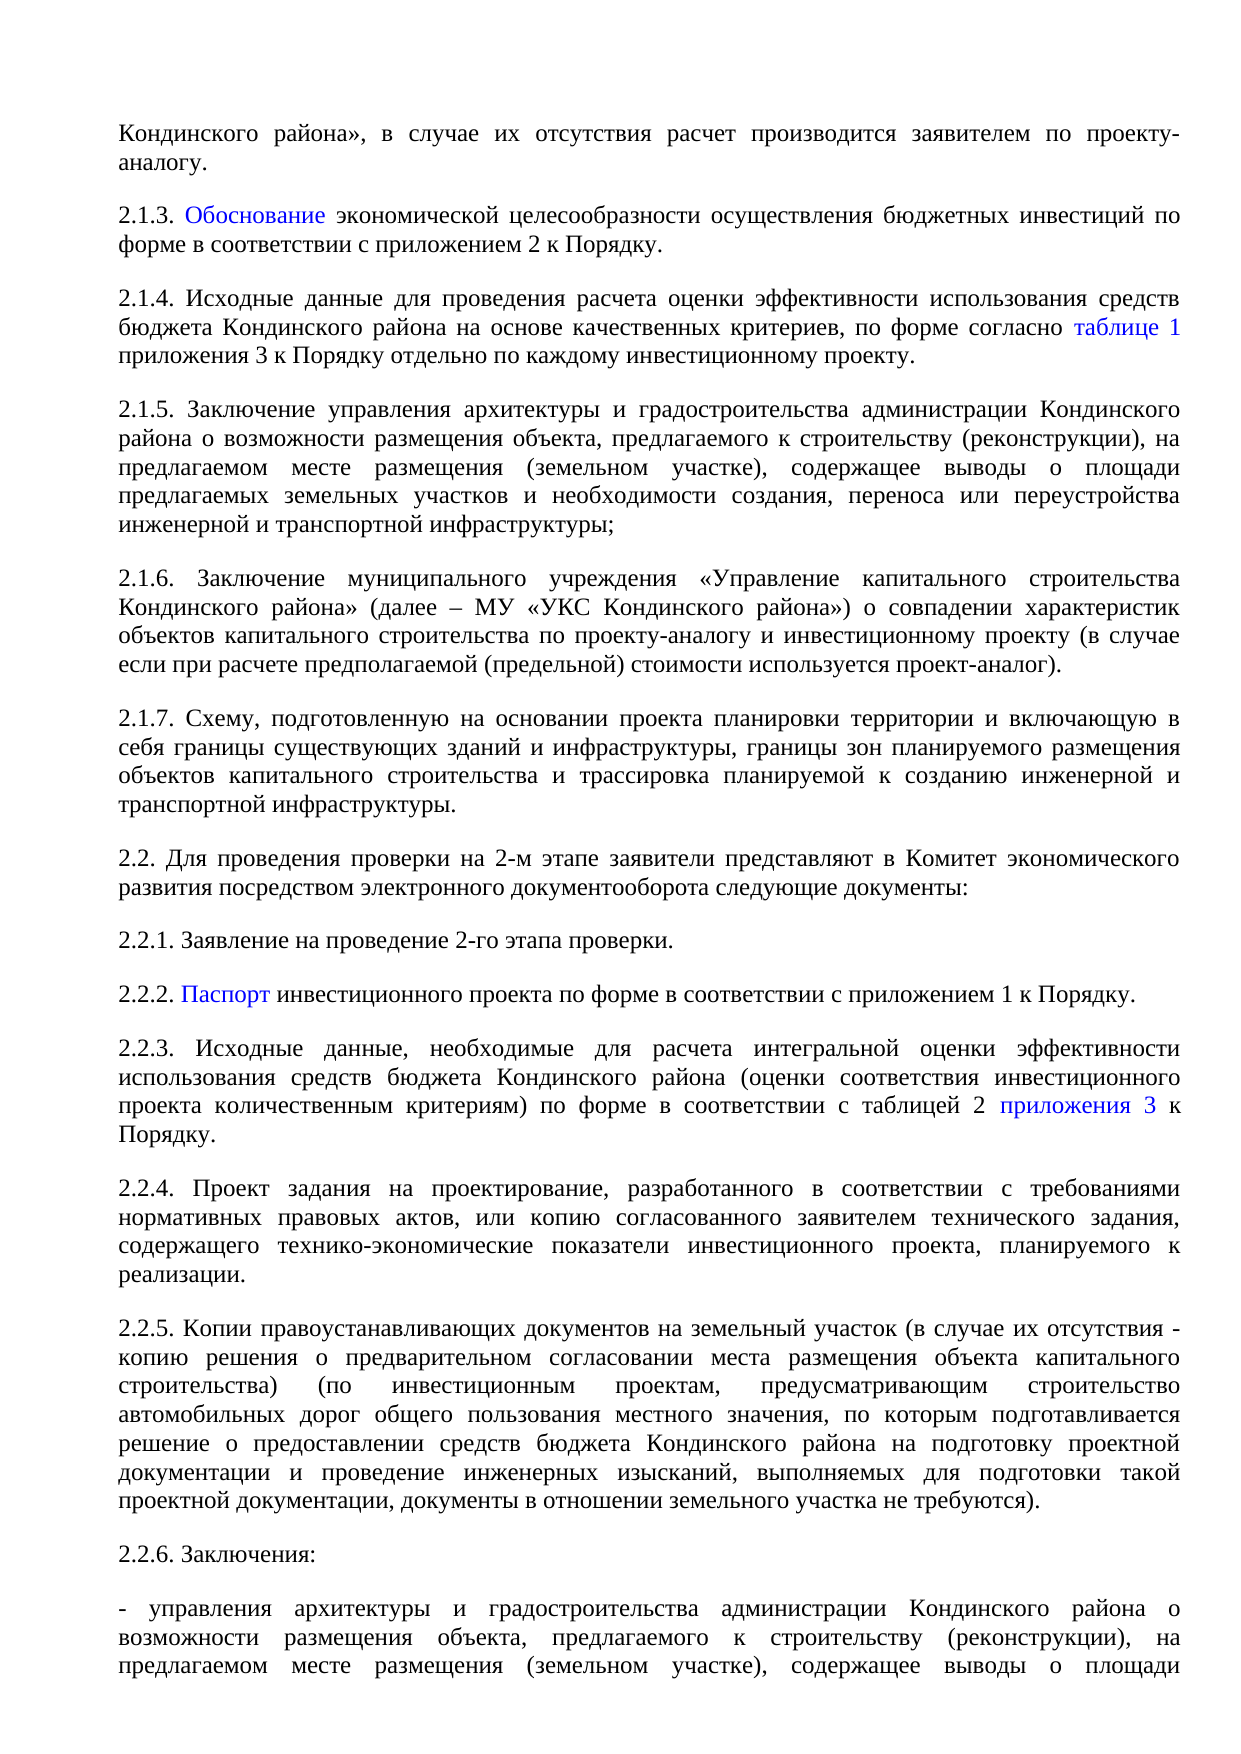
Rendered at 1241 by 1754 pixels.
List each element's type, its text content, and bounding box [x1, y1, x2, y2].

text 2.2.4. Проект задания на проектирование, разработанного в соответствии с требованиями нормативных правовых актов, или копию согласованного заявителем технического задания, содержащего технико-экономические показатели инвестиционного проекта, планируемого к реализации. [118, 1173, 1181, 1288]
text 2.2.6. Заключения: [118, 1539, 1181, 1568]
text 2.2.1. Заявление на проведение 2-го этапа проверки. [118, 926, 1181, 954]
text 2.1.5. Заключение управления архитектуры и градостроительства администрации Кондинского района о возможности размещения объекта, предлагаемого к строительству (реконструкции), на предлагаемом месте размещения (земельном участке), содержащее выводы о площади предлагаемых земельных участков и необходимости создания, переноса или переустройства инженерной и транспортной инфраструктуры; [118, 394, 1181, 538]
text 2.2. Для проведения проверки на 2-м этапе заявители представляют в Комитет экономического развития посредством электронного документооборота следующие документы: [118, 843, 1181, 901]
text 2.1.6. Заключение муниципального учреждения «Управление капитального строительства Кондинского района» (далее – МУ «УКС Кондинского района») о совпадении характеристик объектов капитального строительства по проекту-аналогу и инвестиционному проекту (в случае если при расчете предполагаемой (предельной) стоимости используется проект-аналог). [118, 563, 1181, 678]
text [118, 118, 1181, 176]
text 2.2.2. Паспорт инвестиционного проекта по форме в соответствии с приложением 1 к Порядку. [118, 979, 1181, 1008]
text 2.1.7. Схему, подготовленную на основании проекта планировки территории и включающую в себя границы существующих зданий и инфраструктуры, границы зон планируемого размещения объектов капитального строительства и трассировка планируемой к созданию инженерной и транспортной инфраструктуры. [118, 703, 1181, 818]
text 2.2.5. Копии правоустанавливающих документов на земельный участок (в случае их отсутствия - копию решения о предварительном согласовании места размещения объекта капитального строительства) (по инвестиционным проектам, предусматривающим строительство автомобильных дорог общего пользования местного значения, по которым подготавливается решение о предоставлении средств бюджета Кондинского района на подготовку проектной документации и проведение инженерных изысканий, выполняемых для подготовки такой проектной документации, документы в отношении земельного участка не требуются). [118, 1313, 1181, 1514]
text 2.1.3. Обоснование экономической целесообразности осуществления бюджетных инвестиций по форме в соответствии с приложением 2 к Порядку. [118, 201, 1181, 258]
text 2.1.4. Исходные данные для проведения расчета оценки эффективности использования средств бюджета Кондинского района на основе качественных критериев, по форме согласно таблице 1 приложения 3 к Порядку отдельно по каждому инвестиционному проекту. [118, 283, 1181, 369]
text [118, 1593, 1181, 1679]
text 2.2.3. Исходные данные, необходимые для расчета интегральной оценки эффективности использования средств бюджета Кондинского района (оценки соответствия инвестиционного проекта количественным критериям) по форме в соответствии с таблицей 2 приложения 3 к Порядку. [118, 1033, 1181, 1148]
